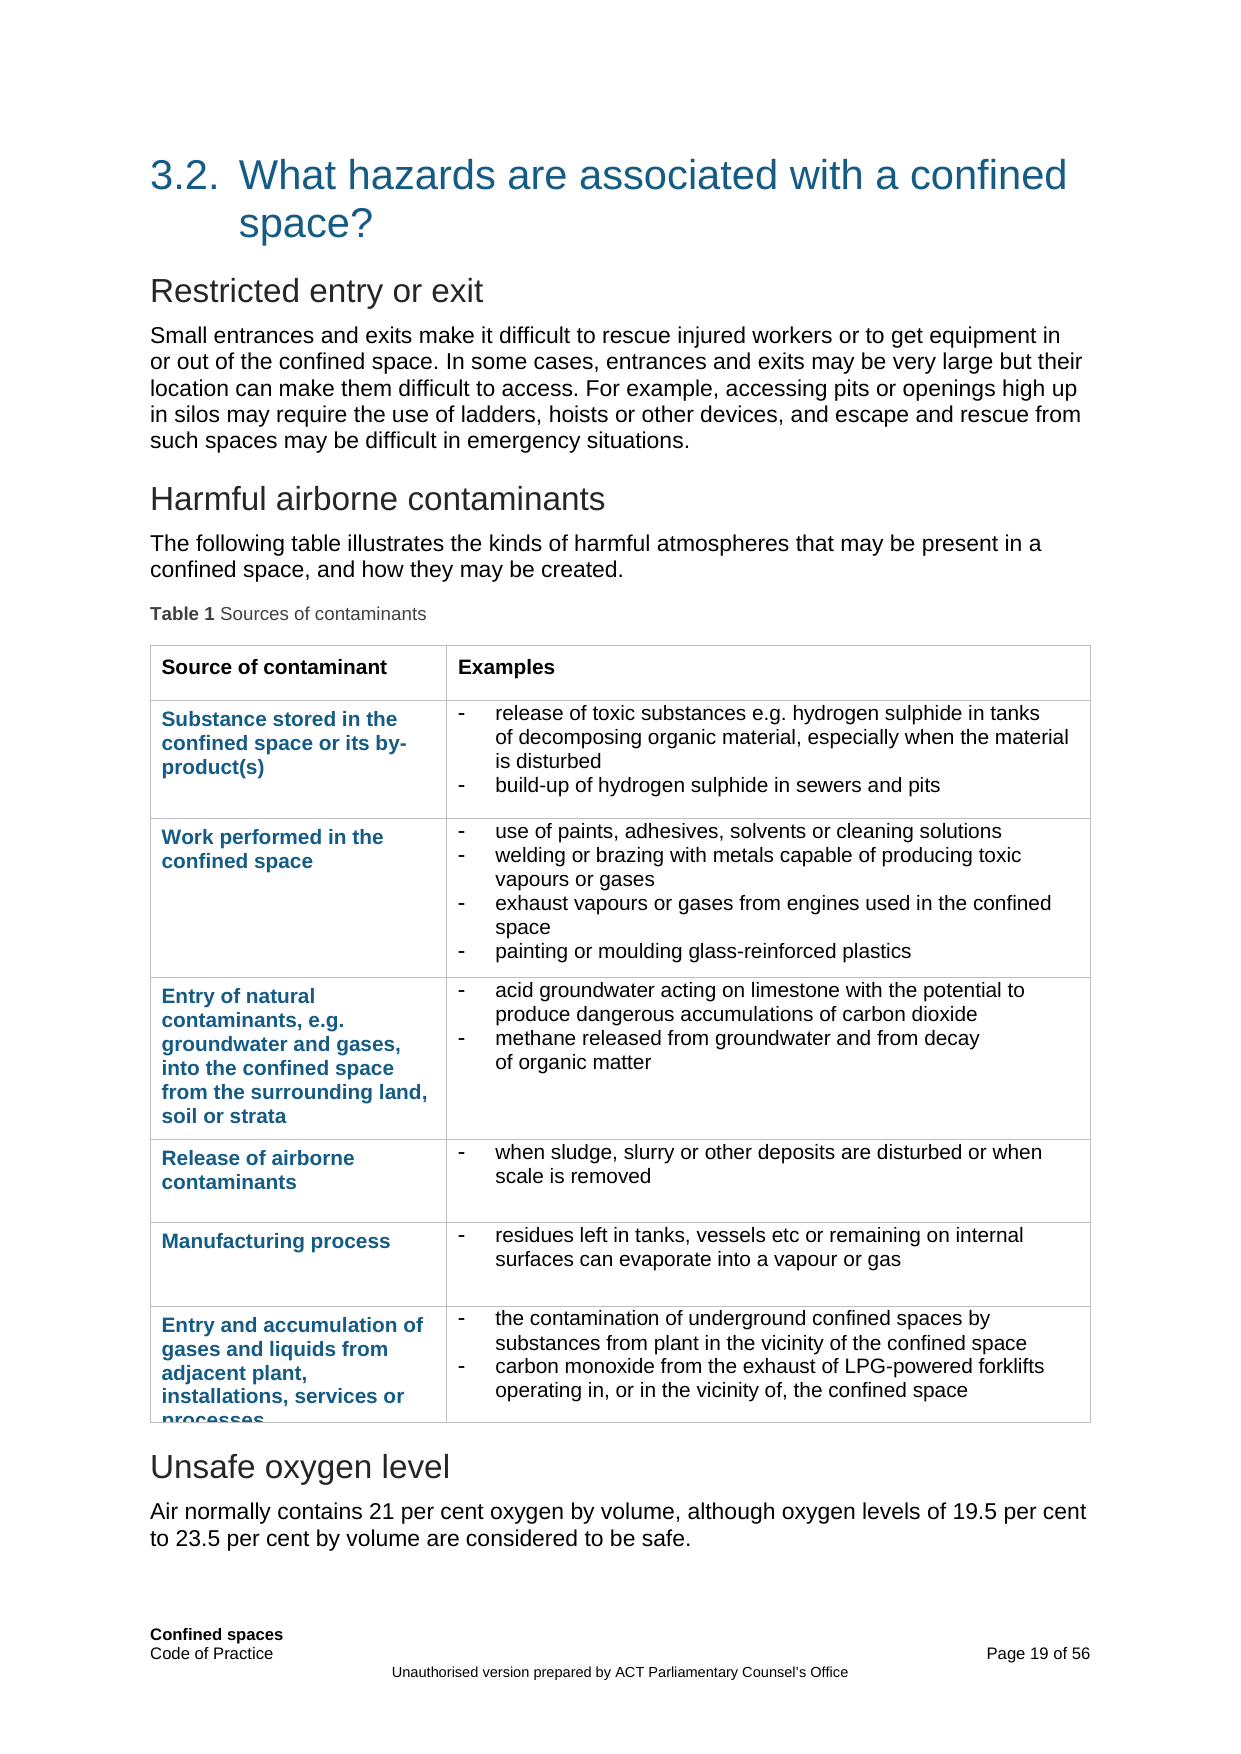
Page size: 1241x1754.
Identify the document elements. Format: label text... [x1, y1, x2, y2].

table_cell the contamination of underground confined spaces by substances from plant in the vicinity of the confined space carbon monoxide from the exhaust of LPG-powered forklifts operating in, or in the vicinity of, the confined space [447, 1307, 1090, 1422]
subtitle Restricted entry or exit [150, 271, 1090, 309]
text The following table illustrates the kinds of harmful atmospheres that may be present in a confined space, and how they may be created. [150, 529, 1090, 582]
table_cell release of toxic substances e.g. hydrogen sulphide in tanks of decomposing organic material, especially when the material is disturbed build-up of hydrogen sulphide in sewers and pits [447, 701, 1090, 818]
table_cell Work performed in the confined space [151, 819, 446, 977]
table_cell Release of airborne contaminants [151, 1140, 446, 1222]
table_header Examples [447, 646, 1090, 700]
text Small entrances and exits make it difficult to rescue injured workers or to get equipment in or out of the confined space. In some cases, entrances and exits may be very large but their location can make them difficult to access. For example, accessing pits or openings high up in silos may require the use of ladders, hoists or other devices, and escape and rescue from such spaces may be difficult in emergency situations. [150, 322, 1090, 453]
table_cell Substance stored in the confined space or its by-product(s) [151, 701, 446, 818]
subtitle Unsafe oxygen level [150, 1447, 1090, 1486]
table_cell use of paints, adhesives, solvents or cleaning solutions welding or brazing with metals capable of producing toxic vapours or gases exhaust vapours or gases from engines used in the confined space painting or moulding glass-reinforced plastics [447, 819, 1090, 977]
subtitle What hazards are associated with a confined space? [150, 150, 1090, 246]
table_cell acid groundwater acting on limestone with the potential to produce dangerous accumulations of carbon dioxide methane released from groundwater and from decay of organic matter [447, 978, 1090, 1139]
table_header Source of contaminant [151, 646, 446, 700]
table_cell Entry and accumulation of gases and liquids from adjacent plant, installations, services or processes [151, 1307, 446, 1422]
table_cell Entry of natural contaminants, e.g. groundwater and gases, into the confined space from the surrounding land, soil or strata [151, 978, 446, 1139]
table_cell residues left in tanks, vessels etc or remaining on internal surfaces can evaporate into a vapour or gas [447, 1223, 1090, 1306]
text Air normally contains 21 per cent oxygen by volume, although oxygen levels of 19.5 per cent to 23.5 per cent by volume are considered to be safe. [150, 1498, 1090, 1551]
table_cell when sludge, slurry or other deposits are disturbed or when scale is removed [447, 1140, 1090, 1222]
text Table 1 Sources of contaminants [150, 603, 1090, 624]
subtitle Harmful airborne contaminants [150, 478, 1090, 517]
table_cell Manufacturing process [151, 1223, 446, 1306]
